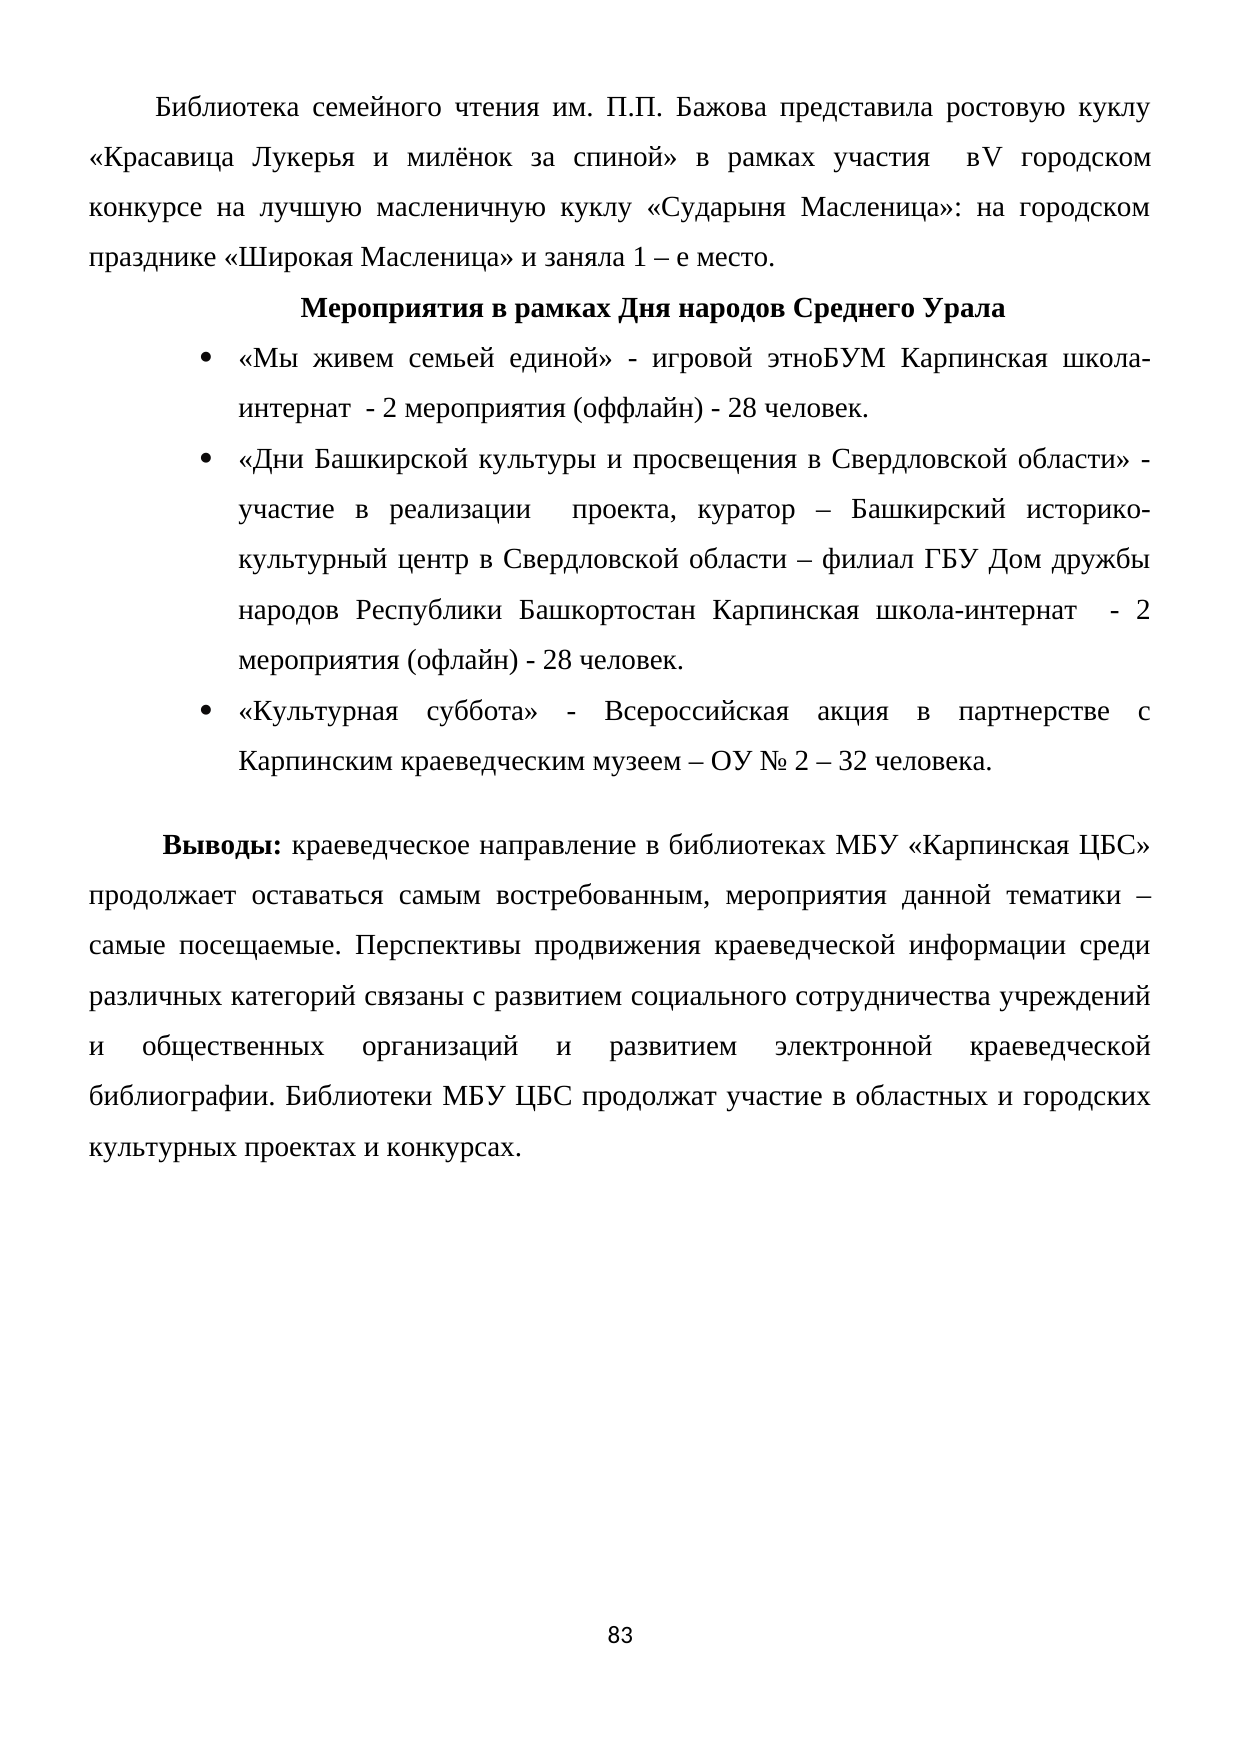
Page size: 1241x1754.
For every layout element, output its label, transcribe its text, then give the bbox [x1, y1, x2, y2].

text Библиотека семейного чтения им. П.П. Бажова представила ростовую куклу «Красавица Лукерья и милёнок за спиной» в рамках участия вV городском конкурсе на лучшую масленичную куклу «Сударыня Масленица»: на городском празднике «Широкая Масленица» и заняла 1 – е место. [89, 89, 1152, 273]
list «Дни Башкирской культуры и просвещения в Свердловской области» - участие в реализации проекта, куратор – Башкирский историко-культурный центр в Свердловской области – филиал ГБУ Дом дружбы народов Республики Башкортостан Карпинская школа-интернат - 2 мероприятия (офлайн) - 28 человек. [201, 441, 1152, 676]
text Мероприятия в рамках Дня народов Среднего Урала [89, 290, 1152, 323]
list «Культурная суббота» - Всероссийская акция в партнерстве с Карпинским краеведческим музеем – ОУ № 2 – 32 человека. [201, 693, 1152, 777]
text Выводы: краеведческое направление в библиотеках МБУ «Карпинская ЦБС» продолжает оставаться самым востребованным, мероприятия данной тематики – самые посещаемые. Перспективы продвижения краеведческой информации среди различных категорий связаны с развитием социального сотрудничества учреждений и общественных организаций и развитием электронной краеведческой библиографии. Библиотеки МБУ ЦБС продолжат участие в областных и городских культурных проектах и конкурсах. [89, 827, 1152, 1162]
list «Мы живем семьей единой» - игровой этноБУМ Карпинская школа-интернат - 2 мероприятия (оффлайн) - 28 человек. [201, 340, 1152, 424]
